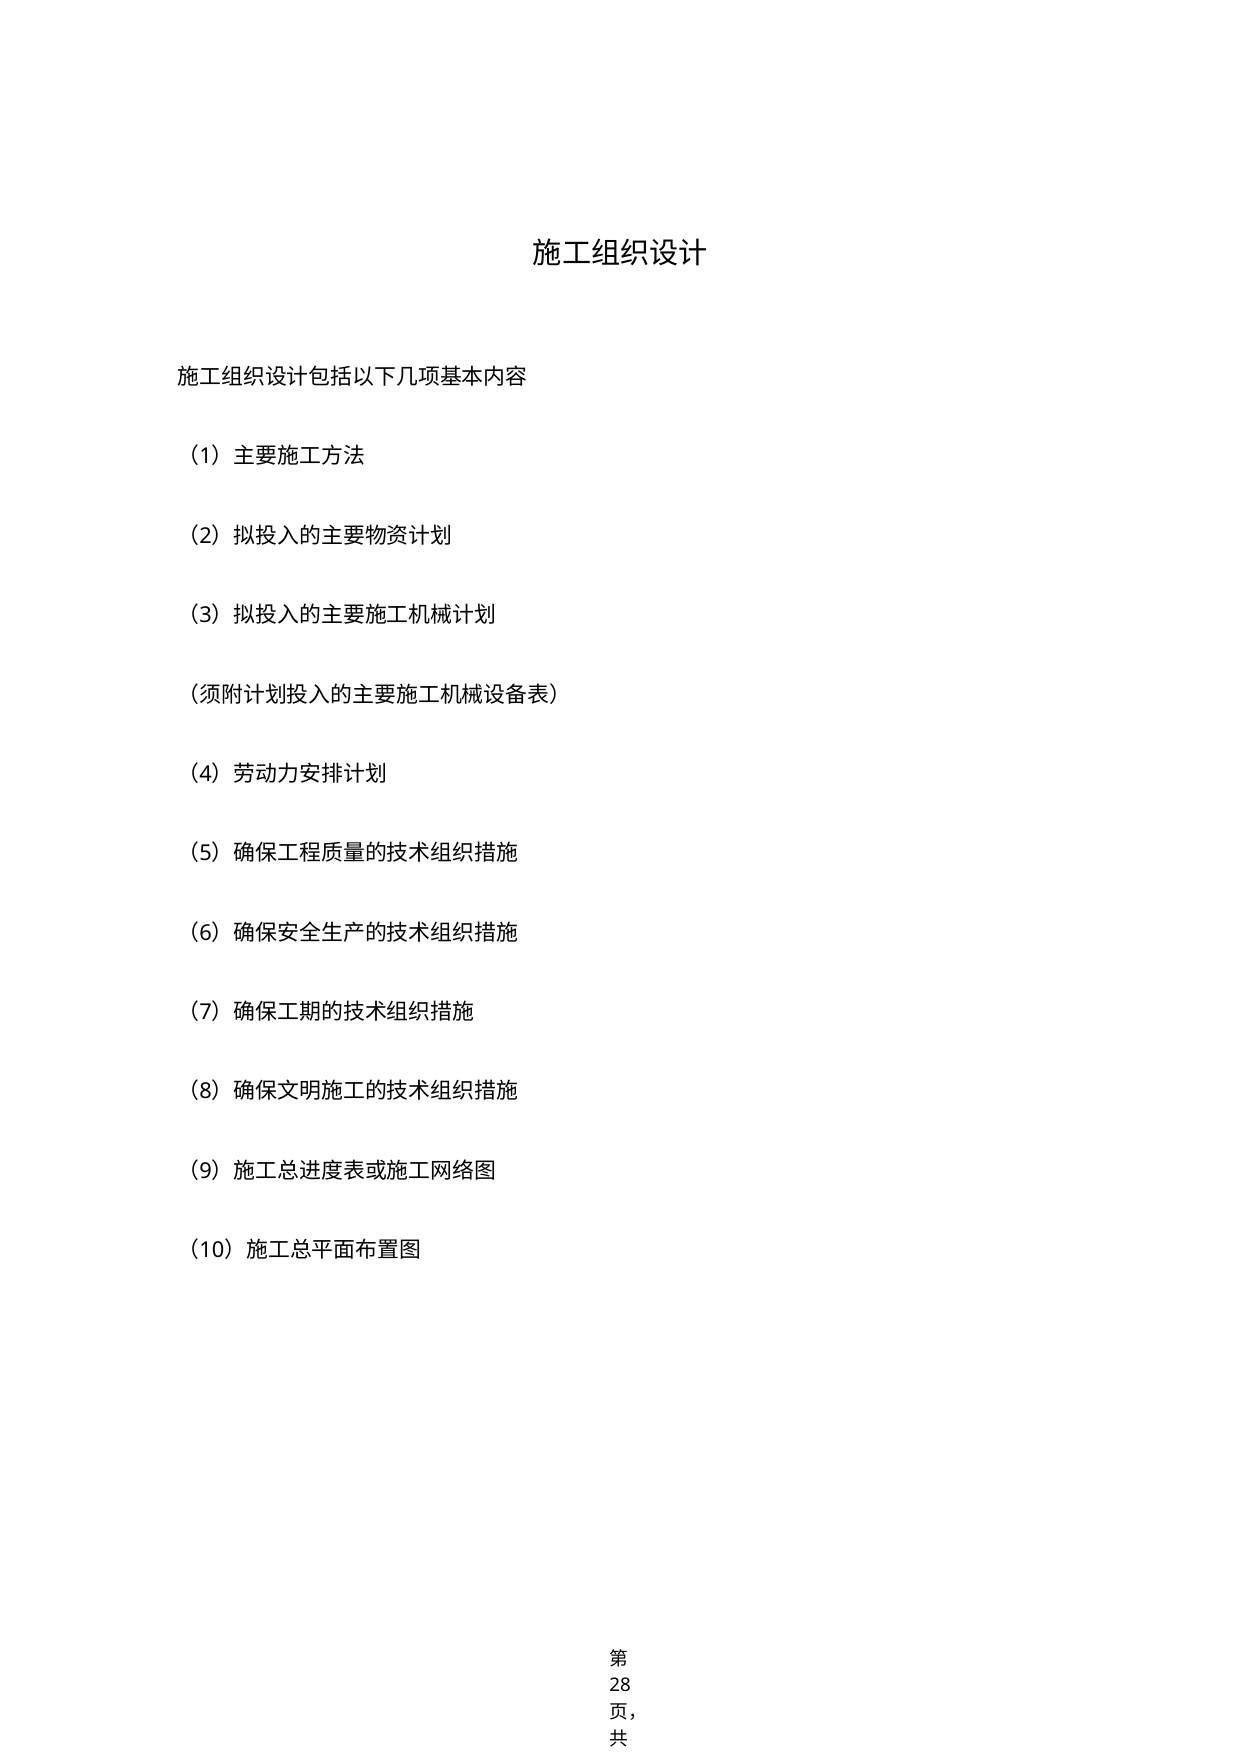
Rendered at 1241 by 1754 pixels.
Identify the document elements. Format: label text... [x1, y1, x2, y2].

text （9）施工总进度表或施工网络图 [177, 1153, 1063, 1184]
text 施工组织设计包括以下几项基本内容 [177, 359, 1063, 391]
text （8）确保文明施工的技术组织措施 [177, 1073, 1063, 1105]
text 施工组织设计 [177, 230, 1063, 272]
text （5）确保工程质量的技术组织措施 [177, 835, 1063, 867]
text （1）主要施工方法 [177, 438, 1063, 470]
text （须附计划投入的主要施工机械设备表） [177, 677, 1063, 708]
text （3）拟投入的主要施工机械计划 [177, 597, 1063, 629]
text （4）劳动力安排计划 [177, 756, 1063, 788]
text （6）确保安全生产的技术组织措施 [177, 914, 1063, 946]
text （10）施工总平面布置图 [177, 1232, 1063, 1264]
text （7）确保工期的技术组织措施 [177, 994, 1063, 1026]
text （2）拟投入的主要物资计划 [177, 518, 1063, 550]
